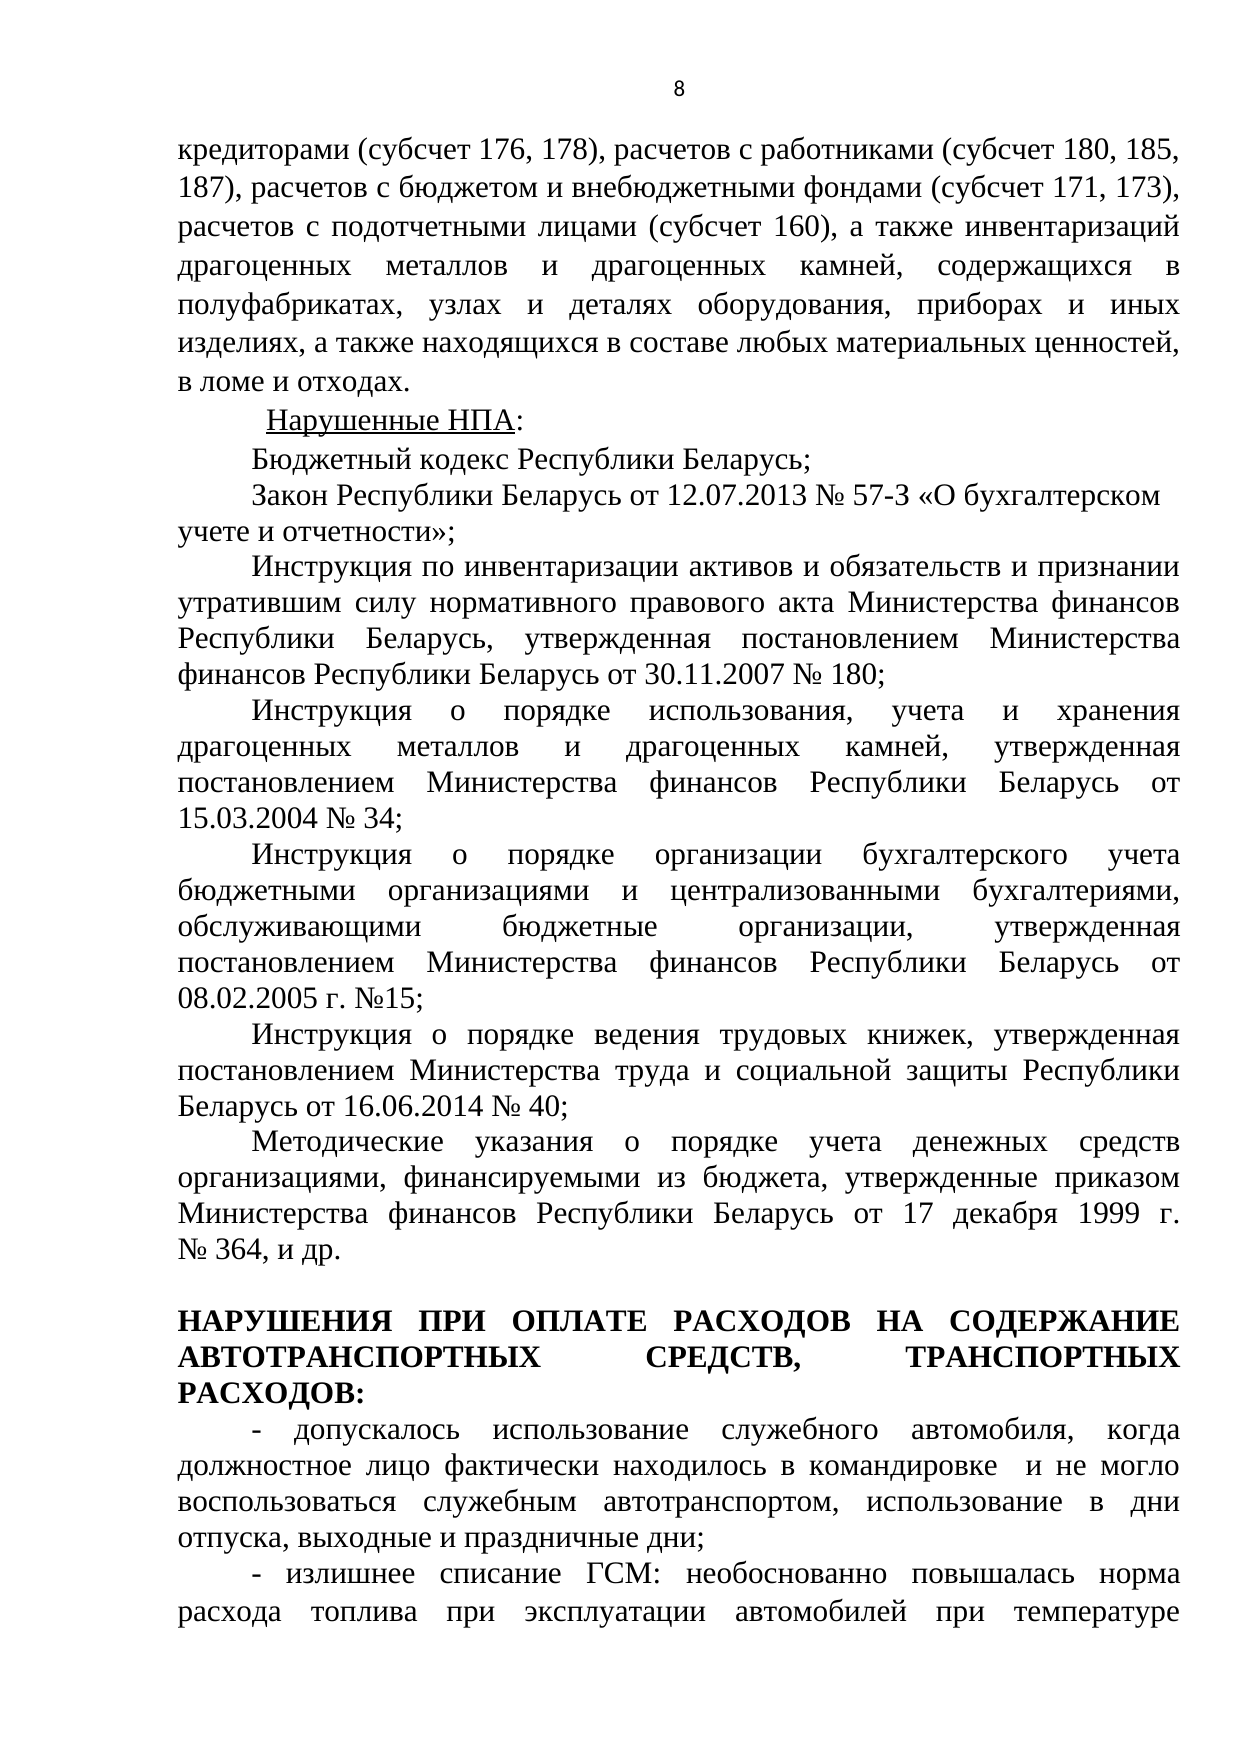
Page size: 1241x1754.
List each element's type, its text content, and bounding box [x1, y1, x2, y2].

text Методические указания о порядке учета денежных средств организациями, финансируемыми из бюджета, утвержденные приказом Министерства финансов Республики Беларусь от 17 декабря 1999 г. № 364, и др. [177, 1123, 1181, 1266]
text - допускалось использование служебного автомобиля, когда должностное лицо фактически находилось в командировке и не могло воспользоваться служебным автотранспортом, использование в дни отпуска, выходные и праздничные дни; [177, 1410, 1181, 1554]
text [177, 130, 1181, 398]
text Бюджетный кодекс Республики Беларусь; [177, 440, 1181, 476]
text Инструкция о порядке использования, учета и хранения драгоценных металлов и драгоценных камней, утвержденная постановлением Министерства финансов Республики Беларусь от 15.03.2004 № 34; [177, 691, 1181, 835]
text Инструкция о порядке ведения трудовых книжек, утвержденная постановлением Министерства труда и социальной защиты Республики Беларусь от 16.06.2014 № 40; [177, 1015, 1181, 1123]
text Инструкция по инвентаризации активов и обязательств и признании утратившим силу нормативного правового акта Министерства финансов Республики Беларусь, утвержденная постановлением Министерства финансов Республики Беларусь от 30.11.2007 № 180; [177, 548, 1181, 691]
text Закон Республики Беларусь от 12.07.2013 № 57-З «О бухгалтерском учете и отчетности»; [177, 476, 1181, 548]
text Инструкция о порядке организации бухгалтерского учета бюджетными организациями и централизованными бухгалтериями, обслуживающими бюджетные организации, утвержденная постановлением Министерства финансов Республики Беларусь от 08.02.2005 г. №15; [177, 835, 1181, 1015]
text Нарушенные НПА: [177, 401, 1181, 437]
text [177, 1554, 1181, 1629]
text НАРУШЕНИЯ ПРИ ОПЛАТЕ РАСХОДОВ НА СОДЕРЖАНИЕ АВТОТРАНСПОРТНЫХ СРЕДСТВ, ТРАНСПОРТНЫХ РАСХОДОВ: [177, 1302, 1181, 1410]
